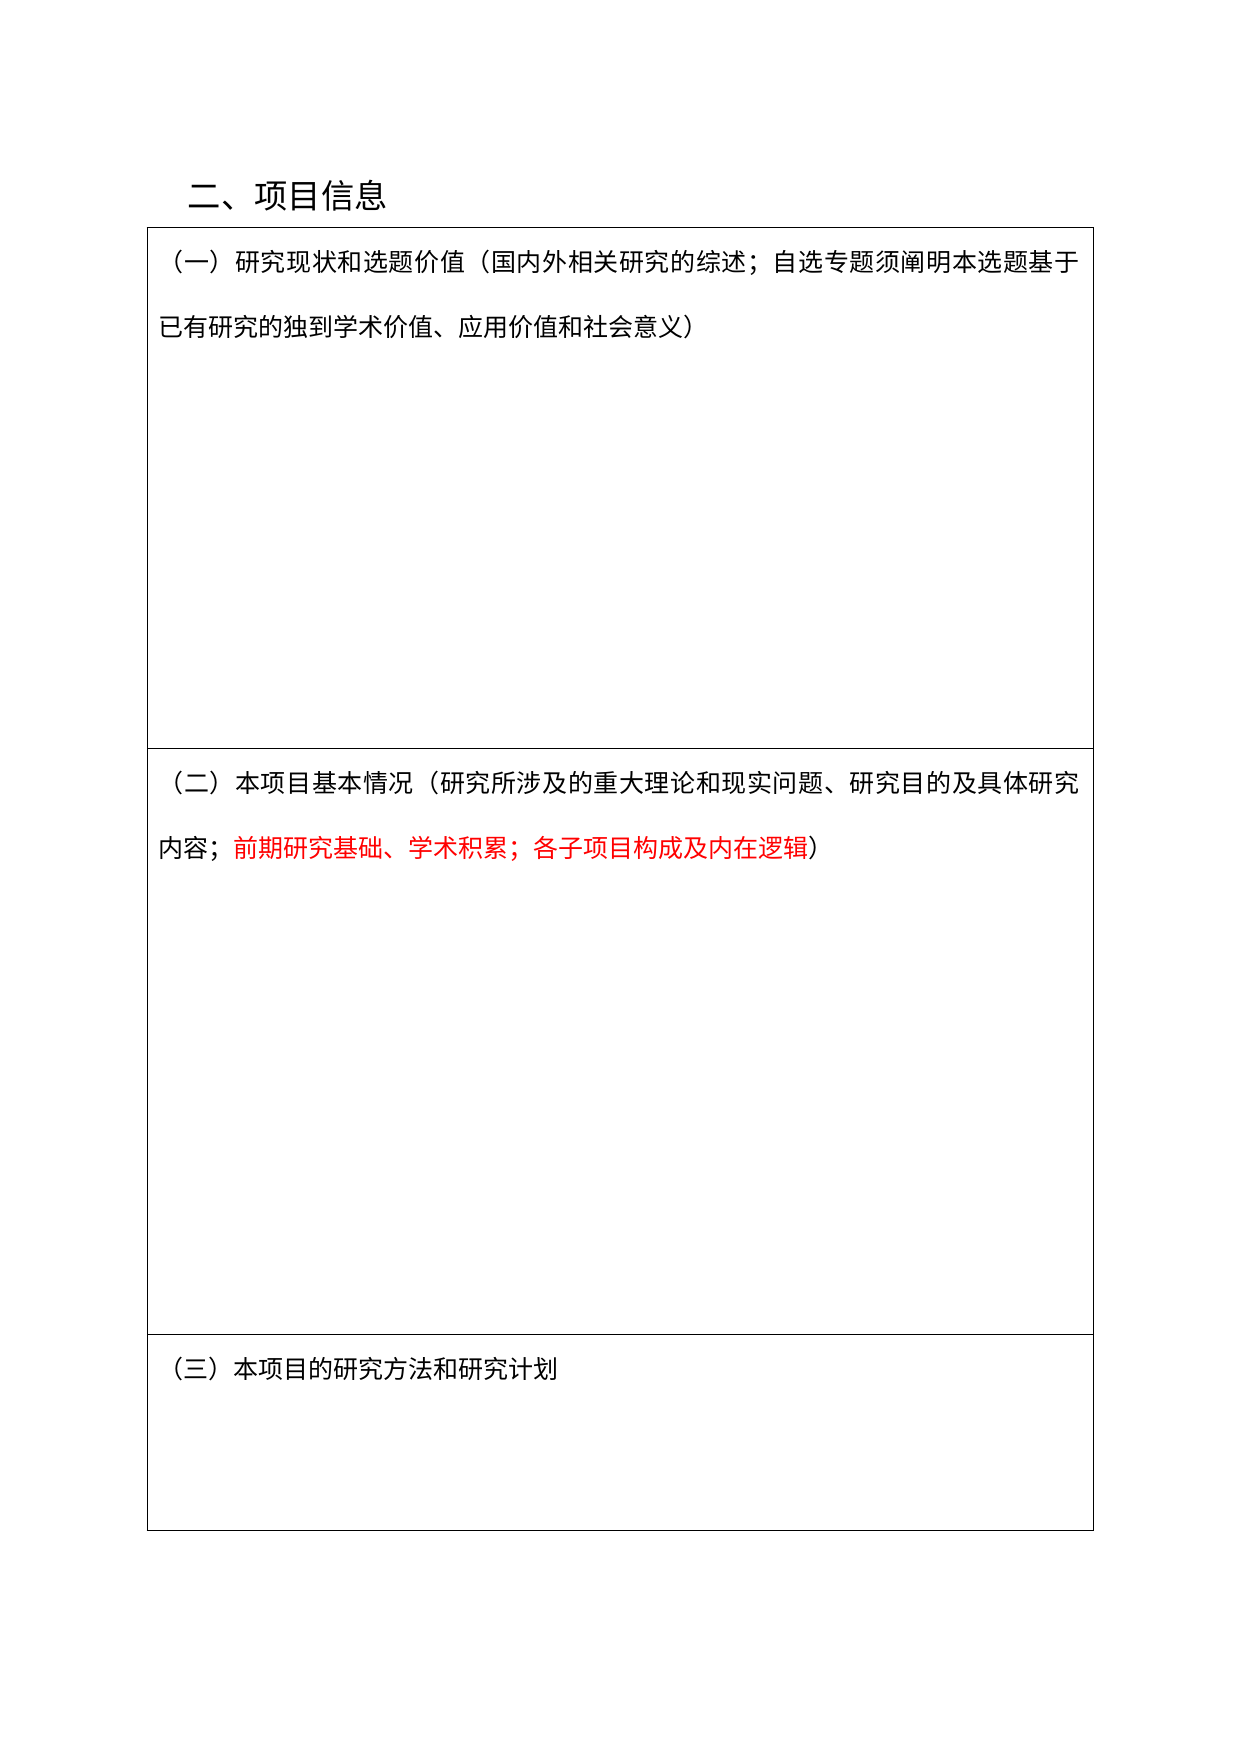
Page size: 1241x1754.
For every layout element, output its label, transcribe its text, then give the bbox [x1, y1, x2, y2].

table_cell （二）本项目基本情况（研究所涉及的重大理论和现实问题、研究目的及具体研究内容；前期研究基础、学术积累；各子项目构成及内在逻辑） [148, 749, 1093, 1334]
table_cell （三）本项目的研究方法和研究计划 [148, 1335, 1093, 1530]
text 二、项目信息 [187, 162, 1053, 227]
table_header （一）研究现状和选题价值（国内外相关研究的综述；自选专题须阐明本选题基于已有研究的独到学术价值、应用价值和社会意义） [148, 228, 1093, 748]
